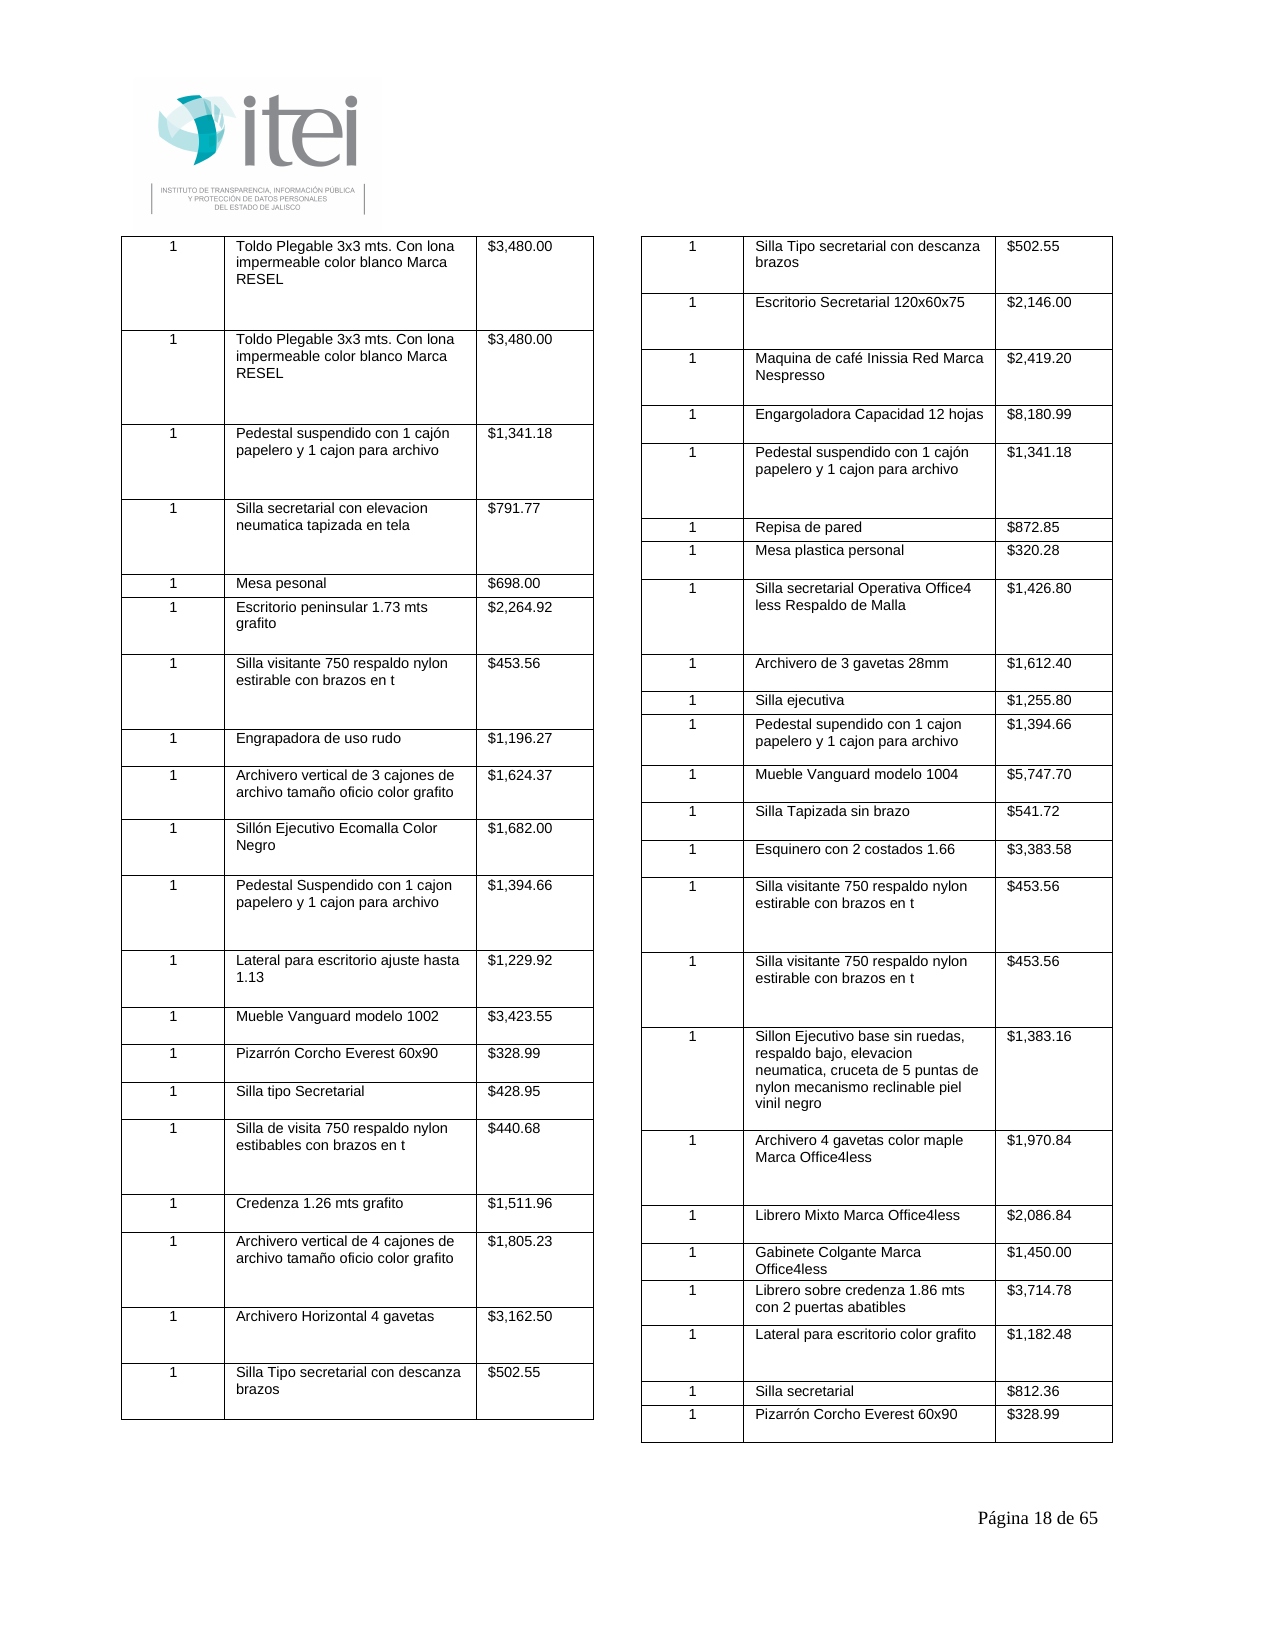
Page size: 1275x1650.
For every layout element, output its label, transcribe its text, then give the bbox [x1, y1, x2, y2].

table_cell Archivero 4 gavetas color maple Marca Office4less [744, 1131, 995, 1205]
table_cell Gabinete Colgante Marca Office4less [744, 1244, 995, 1280]
table_cell 1 [642, 1028, 743, 1130]
table_cell 1 [642, 580, 743, 653]
table_cell Maquina de café Inissia Red Marca Nespresso [744, 350, 995, 405]
table_cell Escritorio Secretarial 120x60x75 [744, 294, 995, 349]
table_cell Pizarrón Corcho Everest 60x90 [225, 1045, 476, 1082]
table_cell 1 [642, 766, 743, 802]
table_cell Silla visitante 750 respaldo nylon estirable con brazos en t [744, 953, 995, 1027]
table_cell Lateral para escritorio ajuste hasta 1.13 [225, 951, 476, 1007]
table_cell $3,383.58 [996, 841, 1112, 877]
table_cell $1,383.16 [996, 1028, 1112, 1130]
table_cell 1 [122, 951, 224, 1007]
table_cell 1 [122, 237, 224, 330]
table_cell Archivero Horizontal 4 gavetas [225, 1308, 476, 1363]
table_cell $1,682.00 [477, 820, 593, 875]
table_cell $1,511.96 [477, 1195, 593, 1232]
table_cell Pedestal suspendido con 1 cajón papelero y 1 cajon para archivo [225, 425, 476, 499]
picture [133, 77, 383, 233]
table_cell 1 [122, 331, 224, 424]
table_cell Silla Tipo secretarial con descanza brazos [744, 237, 995, 292]
table_cell $328.99 [996, 1406, 1112, 1442]
table_cell Silla secretarial Operativa Office4 less Respaldo de Malla [744, 580, 995, 653]
table_cell 1 [642, 1406, 743, 1442]
table_cell 1 [642, 692, 743, 714]
table_cell $1,970.84 [996, 1131, 1112, 1205]
table_cell $1,805.23 [477, 1233, 593, 1307]
table_cell $1,229.92 [477, 951, 593, 1007]
table_cell 1 [642, 1281, 743, 1325]
table_cell Archivero de 3 gavetas 28mm [744, 655, 995, 691]
table_cell Silla de visita 750 respaldo nylon estibables con brazos en t [225, 1120, 476, 1194]
table_cell Mueble Vanguard modelo 1004 [744, 766, 995, 802]
table_cell $1,341.18 [996, 444, 1112, 517]
table_cell $3,162.50 [477, 1308, 593, 1363]
table_cell $2,086.84 [996, 1206, 1112, 1243]
table_cell $453.56 [996, 953, 1112, 1027]
table_cell 1 [642, 519, 743, 541]
table_cell $1,394.66 [477, 876, 593, 950]
table_cell Librero sobre credenza 1.86 mts con 2 puertas abatibles [744, 1281, 995, 1325]
table_cell Engargoladora Capacidad 12 hojas [744, 406, 995, 442]
table_cell $1,196.27 [477, 730, 593, 766]
table_cell Credenza 1.26 mts grafito [225, 1195, 476, 1232]
table_cell 1 [122, 598, 224, 653]
table_cell 1 [122, 1008, 224, 1044]
table_cell Pedestal supendido con 1 cajon papelero y 1 cajon para archivo [744, 715, 995, 764]
table_cell 1 [642, 350, 743, 405]
table_cell $3,714.78 [996, 1281, 1112, 1325]
table_cell $1,426.80 [996, 580, 1112, 653]
table_cell 1 [122, 730, 224, 766]
table_cell $1,624.37 [477, 767, 593, 819]
table_cell 1 [122, 1045, 224, 1082]
table_cell Sillon Ejecutivo base sin ruedas, respaldo bajo, elevacion neumatica, cruceta de 5 puntas de nylon mecanismo reclinable piel vinil negro [744, 1028, 995, 1130]
table_cell 1 [122, 1195, 224, 1232]
table_cell 1 [642, 878, 743, 952]
table_cell Mueble Vanguard modelo 1002 [225, 1008, 476, 1044]
table_cell Lateral para escritorio color grafito [744, 1326, 995, 1381]
table_cell Esquinero con 2 costados 1.66 [744, 841, 995, 877]
table_cell Mesa pesonal [225, 575, 476, 597]
table_cell $428.95 [477, 1083, 593, 1119]
table_cell $1,255.80 [996, 692, 1112, 714]
table_cell Archivero vertical de 3 cajones de archivo tamaño oficio color grafito [225, 767, 476, 819]
table_cell 1 [122, 575, 224, 597]
table_cell $3,423.55 [477, 1008, 593, 1044]
table_cell Sillón Ejecutivo Ecomalla Color Negro [225, 820, 476, 875]
table_cell $541.72 [996, 803, 1112, 839]
table_cell 1 [642, 237, 743, 292]
table_cell 1 [642, 1206, 743, 1243]
table_cell $440.68 [477, 1120, 593, 1194]
table_cell Silla ejecutiva [744, 692, 995, 714]
table_cell 1 [122, 500, 224, 574]
table_cell Silla tipo Secretarial [225, 1083, 476, 1119]
table_cell Archivero vertical de 4 cajones de archivo tamaño oficio color grafito [225, 1233, 476, 1307]
table_cell $453.56 [996, 878, 1112, 952]
table_cell Toldo Plegable 3x3 mts. Con lona impermeable color blanco Marca RESEL [225, 237, 476, 330]
table_cell $328.99 [477, 1045, 593, 1082]
table_cell 1 [642, 406, 743, 442]
table_cell $1,341.18 [477, 425, 593, 499]
table_cell $2,419.20 [996, 350, 1112, 405]
table_cell Silla visitante 750 respaldo nylon estirable con brazos en t [225, 655, 476, 728]
table_cell Escritorio peninsular 1.73 mts grafito [225, 598, 476, 653]
table_cell $2,146.00 [996, 294, 1112, 349]
table_cell 1 [122, 820, 224, 875]
table_cell Engrapadora de uso rudo [225, 730, 476, 766]
table_cell 1 [642, 1244, 743, 1280]
table_cell $5,747.70 [996, 766, 1112, 802]
table_cell $812.36 [996, 1382, 1112, 1404]
table_cell 1 [642, 953, 743, 1027]
table_cell 1 [642, 444, 743, 517]
table_cell 1 [642, 803, 743, 839]
table_cell 1 [642, 715, 743, 764]
table_cell Pedestal suspendido con 1 cajón papelero y 1 cajon para archivo [744, 444, 995, 517]
table_cell Silla secretarial [744, 1382, 995, 1404]
table_cell 1 [122, 655, 224, 728]
table_cell Pedestal Suspendido con 1 cajon papelero y 1 cajon para archivo [225, 876, 476, 950]
table_cell 1 [642, 655, 743, 691]
table_cell $320.28 [996, 542, 1112, 578]
table_cell Mesa plastica personal [744, 542, 995, 578]
table_cell Silla visitante 750 respaldo nylon estirable con brazos en t [744, 878, 995, 952]
table_cell $1,182.48 [996, 1326, 1112, 1381]
table_cell Silla Tapizada sin brazo [744, 803, 995, 839]
table_cell 1 [122, 425, 224, 499]
table_cell 1 [642, 542, 743, 578]
table_cell $872.85 [996, 519, 1112, 541]
table_cell $453.56 [477, 655, 593, 728]
table_cell 1 [642, 294, 743, 349]
table_cell 1 [642, 1326, 743, 1381]
table_cell $1,450.00 [996, 1244, 1112, 1280]
table_cell 1 [122, 767, 224, 819]
table_cell 1 [122, 876, 224, 950]
table_cell 1 [122, 1308, 224, 1363]
table_cell $502.55 [477, 1364, 593, 1419]
table_cell $1,394.66 [996, 715, 1112, 764]
table_cell 1 [122, 1233, 224, 1307]
table_cell $8,180.99 [996, 406, 1112, 442]
table_cell Silla secretarial con elevacion neumatica tapizada en tela [225, 500, 476, 574]
table_cell $3,480.00 [477, 331, 593, 424]
table_cell $3,480.00 [477, 237, 593, 330]
table_cell 1 [642, 841, 743, 877]
table_cell 1 [642, 1131, 743, 1205]
table_cell Librero Mixto Marca Office4less [744, 1206, 995, 1243]
table_cell Repisa de pared [744, 519, 995, 541]
table_cell $791.77 [477, 500, 593, 574]
table_cell $502.55 [996, 237, 1112, 292]
table_cell 1 [122, 1120, 224, 1194]
table_cell 1 [642, 1382, 743, 1404]
table_cell $1,612.40 [996, 655, 1112, 691]
table_cell $2,264.92 [477, 598, 593, 653]
table_cell 1 [122, 1083, 224, 1119]
table_cell $698.00 [477, 575, 593, 597]
table_cell Silla Tipo secretarial con descanza brazos [225, 1364, 476, 1419]
table_cell Pizarrón Corcho Everest 60x90 [744, 1406, 995, 1442]
table_cell Toldo Plegable 3x3 mts. Con lona impermeable color blanco Marca RESEL [225, 331, 476, 424]
table_cell 1 [122, 1364, 224, 1419]
